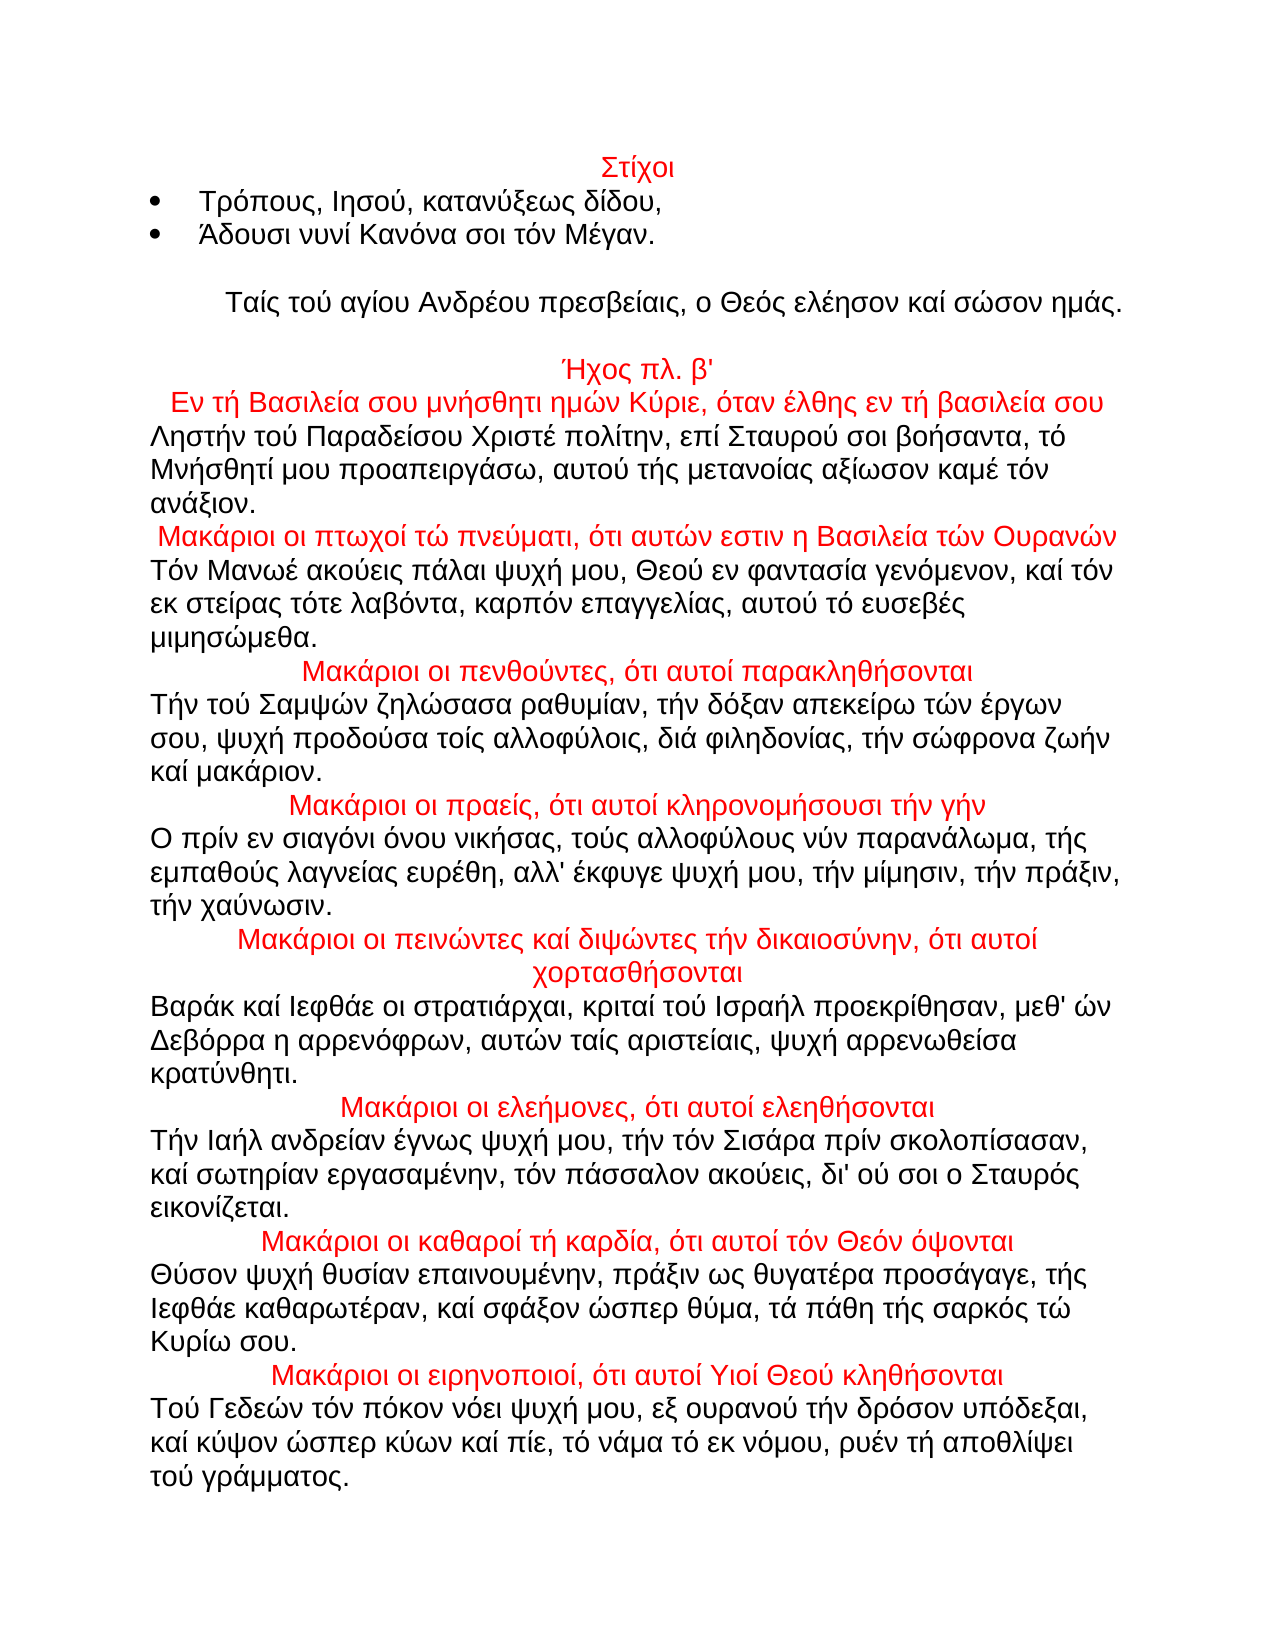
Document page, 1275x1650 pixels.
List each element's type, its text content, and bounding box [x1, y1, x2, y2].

text Ο πρίν εν σιαγόνι όνου νικήσας, τούς αλλοφύλους νύν παρανάλωμα, τής εμπαθούς λαγνείας ευρέθη, αλλ' έκφυγε ψυχή μου, τήν μίμησιν, τήν πράξιν, τήν χαύνωσιν. [150, 821, 1125, 922]
text Μακάριοι οι πενθούντες, ότι αυτοί παρακληθήσονται [150, 653, 1125, 687]
text Τόν Μανωέ ακούεις πάλαι ψυχή μου, Θεού εν φαντασία γενόμενον, καί τόν εκ στείρας τότε λαβόντα, καρπόν επαγγελίας, αυτού τό ευσεβές μιμησώμεθα. [150, 553, 1125, 653]
text Μακάριοι οι πτωχοί τώ πνεύματι, ότι αυτών εστιν η Βασιλεία τών Ουρανών [150, 519, 1125, 553]
text Τήν τού Σαμψών ζηλώσασα ραθυμίαν, τήν δόξαν απεκείρω τών έργων σου, ψυχή προδούσα τοίς αλλοφύλοις, διά φιληδονίας, τήν σώφρονα ζωήν καί μακάριον. [150, 687, 1125, 788]
text Μακάριοι οι ελεήμονες, ότι αυτοί ελεηθήσονται [150, 1089, 1125, 1123]
text  Άδουσι νυνί Κανόνα σοι τόν Μέγαν. [150, 217, 1125, 251]
text Βαράκ καί Ιεφθάε οι στρατιάρχαι, κριταί τού Ισραήλ προεκρίθησαν, μεθ' ών Δεβόρρα η αρρενόφρων, αυτών ταίς αριστείαις, ψυχή αρρενωθείσα κρατύνθητι. [150, 989, 1125, 1089]
text Τήν Ιαήλ ανδρείαν έγνως ψυχή μου, τήν τόν Σισάρα πρίν σκολοπίσασαν, καί σωτηρίαν εργασαμένην, τόν πάσσαλον ακούεις, δι' ού σοι ο Σταυρός εικονίζεται. [150, 1123, 1125, 1224]
text Στίχοι [150, 150, 1125, 183]
text Ήχος πλ. β' [150, 352, 1125, 385]
text Ληστήν τού Παραδείσου Χριστέ πολίτην, επί Σταυρού σοι βοήσαντα, τό Μνήσθητί μου προαπειργάσω, αυτού τής μετανοίας αξίωσον καμέ τόν ανάξιον. [150, 419, 1125, 519]
text Εν τή Βασιλεία σου μνήσθητι ημών Κύριε, όταν έλθης εν τή βασιλεία σου [150, 385, 1125, 419]
text Μακάριοι οι καθαροί τή καρδία, ότι αυτοί τόν Θεόν όψονται [150, 1224, 1125, 1257]
text Μακάριοι οι ειρηνοποιοί, ότι αυτοί Υιοί Θεού κληθήσονται [150, 1358, 1125, 1391]
text Ταίς τού αγίου Ανδρέου πρεσβείαις, ο Θεός ελέησον καί σώσον ημάς. [150, 284, 1125, 318]
text Μακάριοι οι πραείς, ότι αυτοί κληρονομήσουσι τήν γήν [150, 788, 1125, 821]
text  Τρόπους, Ιησού, κατανύξεως δίδου, [150, 183, 1125, 217]
text Μακάριοι οι πεινώντες καί διψώντες τήν δικαιοσύνην, ότι αυτοί χορτασθήσονται [150, 922, 1125, 989]
text Τού Γεδεών τόν πόκον νόει ψυχή μου, εξ ουρανού τήν δρόσον υπόδεξαι, καί κύψον ώσπερ κύων καί πίε, τό νάμα τό εκ νόμου, ρυέν τή αποθλίψει τού γράμματος. [150, 1391, 1125, 1492]
text Θύσον ψυχή θυσίαν επαινουμένην, πράξιν ως θυγατέρα προσάγαγε, τής Ιεφθάε καθαρωτέραν, καί σφάξον ώσπερ θύμα, τά πάθη τής σαρκός τώ Κυρίω σου. [150, 1257, 1125, 1358]
